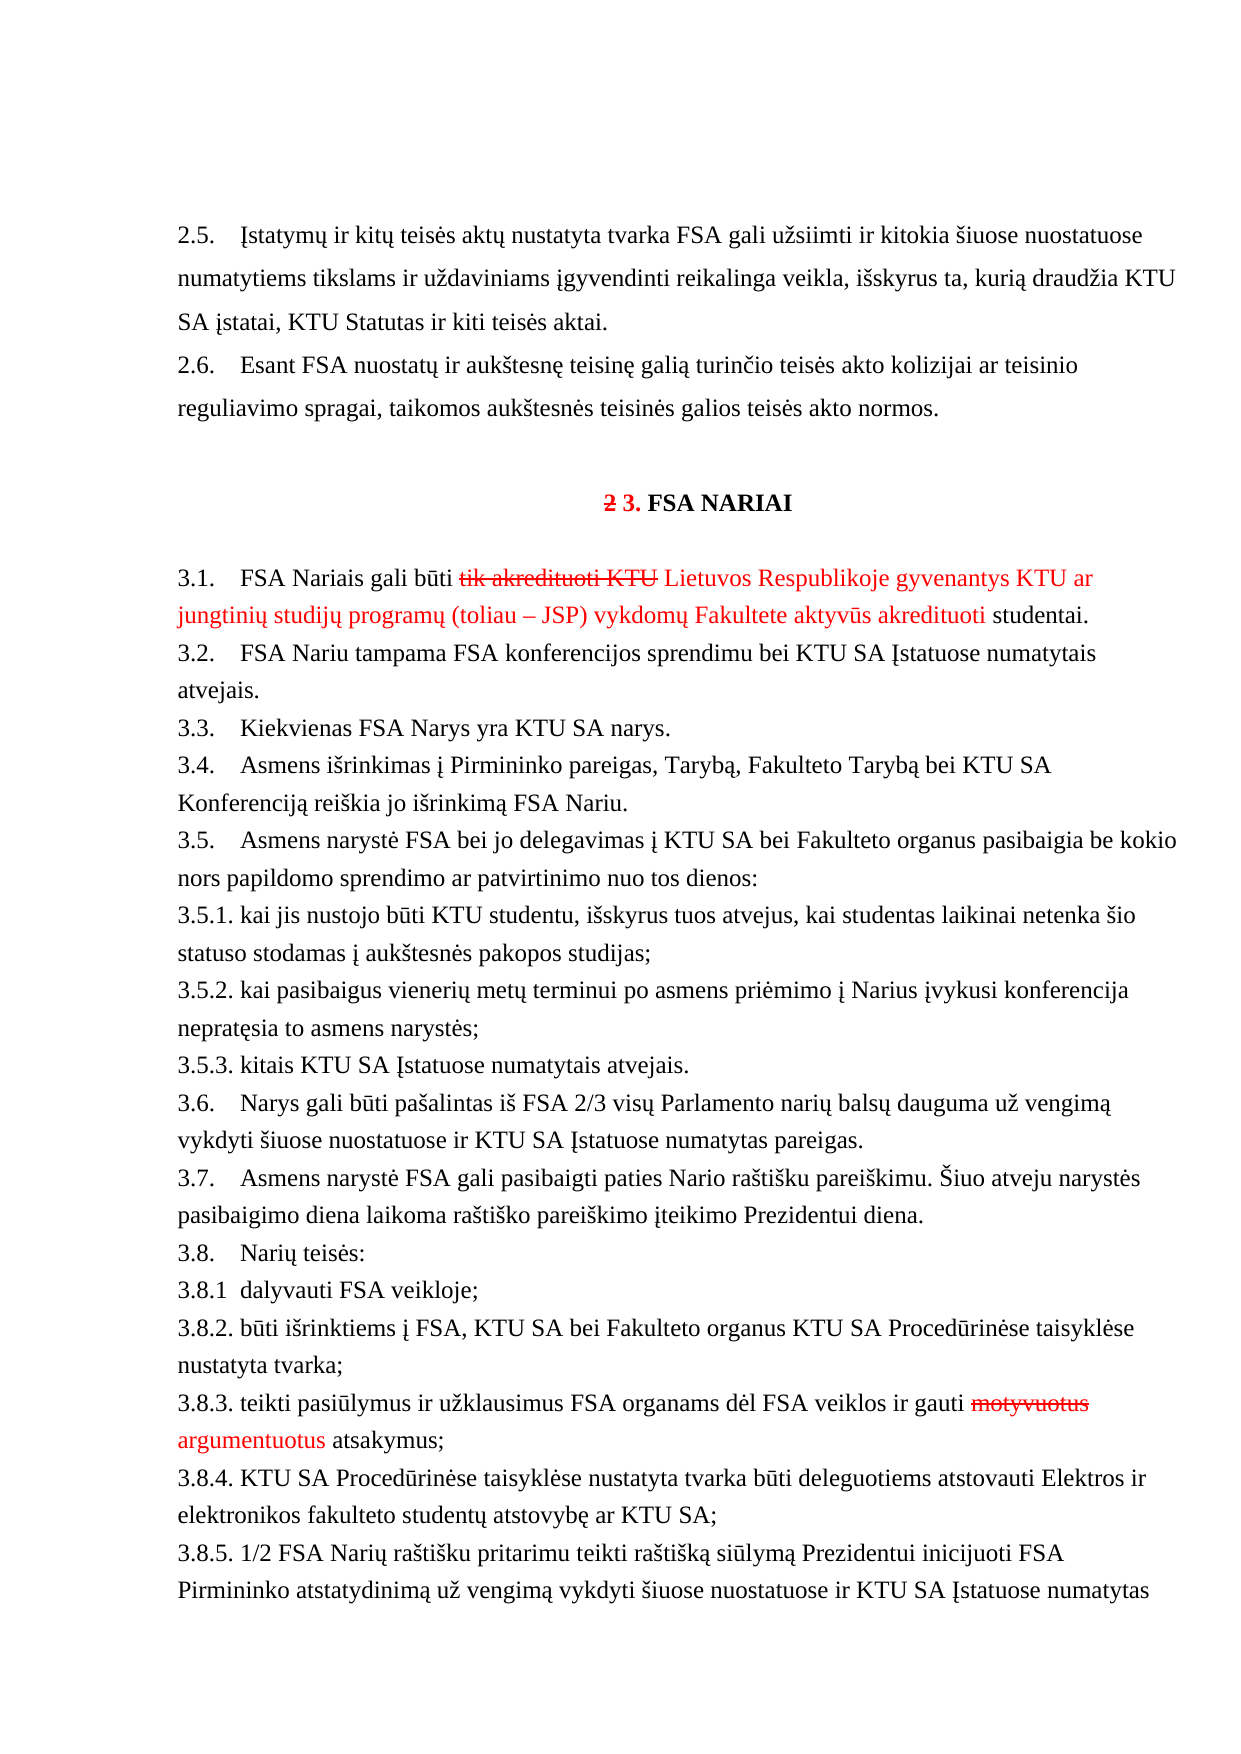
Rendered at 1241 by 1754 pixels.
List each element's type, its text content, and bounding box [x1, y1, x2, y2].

text 3.2. FSA Nariu tampama FSA konferencijos sprendimu bei KTU SA Įstatuose numatytais atvejais. 3.3. Kiekvienas FSA Narys yra KTU SA narys. 3.4. Asmens išrinkimas į Pirmininko pareigas, Tarybą, Fakulteto Tarybą bei KTU SA Konferenciją reiškia jo išrinkimą FSA Nariu. 3.5. Asmens narystė FSA bei jo delegavimas į KTU SA bei Fakulteto organus pasibaigia be kokio nors papildomo sprendimo ar patvirtinimo nuo tos dienos: 3.5.1. kai jis nustojo būti KTU studentu, išskyrus tuos atvejus, kai studentas laikinai netenka šio statuso stodamas į aukštesnės pakopos studijas; 3.5.2. kai pasibaigus vienerių metų terminui po asmens priėmimo į Narius įvykusi konferencija nepratęsia to asmens narystės; 3.5.3. kitais KTU SA Įstatuose numatytais atvejais. 3.6. Narys gali būti pašalintas iš FSA 2/3 visų Parlamento narių balsų dauguma už vengimą vykdyti šiuose nuostatuose ir KTU SA Įstatuose numatytas pareigas. 3.7. Asmens narystė FSA gali pasibaigti paties Nario raštišku pareiškimu. Šiuo atveju narystės pasibaigimo diena laikoma raštiško pareiškimo įteikimo Prezidentui diena. [177, 629, 1181, 1229]
text 2 3. FSA NARIAI [215, 479, 1181, 517]
text 3.8.1 dalyvauti FSA veikloje; 3.8.2. būti išrinktiems į FSA, KTU SA bei Fakulteto organus KTU SA Procedūrinėse taisyklėse nustatyta tvarka; 3.8.3. teikti pasiūlymus ir užklausimus FSA organams dėl FSA veiklos ir gauti motyvuotus argumentuotus atsakymus; [177, 1267, 1181, 1454]
text 3.8. Narių teisės: [177, 1229, 1181, 1267]
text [177, 1454, 1181, 1604]
text 2.5. Įstatymų ir kitų teisės aktų nustatyta tvarka FSA gali užsiimti ir kitokia šiuose nuostatuose numatytiems tikslams ir uždaviniams įgyvendinti reikalinga veikla, išskyrus ta, kurią draudžia KTU SA įstatai, KTU Statutas ir kiti teisės aktai. 2.6. Esant FSA nuostatų ir aukštesnę teisinę galią turinčio teisės akto kolizijai ar teisinio reguliavimo spragai, taikomos aukštesnės teisinės galios teisės akto normos. [177, 177, 1181, 422]
text 3.1. FSA Nariais gali būti tik akredituoti KTU Lietuvos Respublikoje gyvenantys KTU ar jungtinių studijų programų (toliau – JSP) vykdomų Fakultete aktyvūs akredituoti studentai. [177, 554, 1181, 629]
